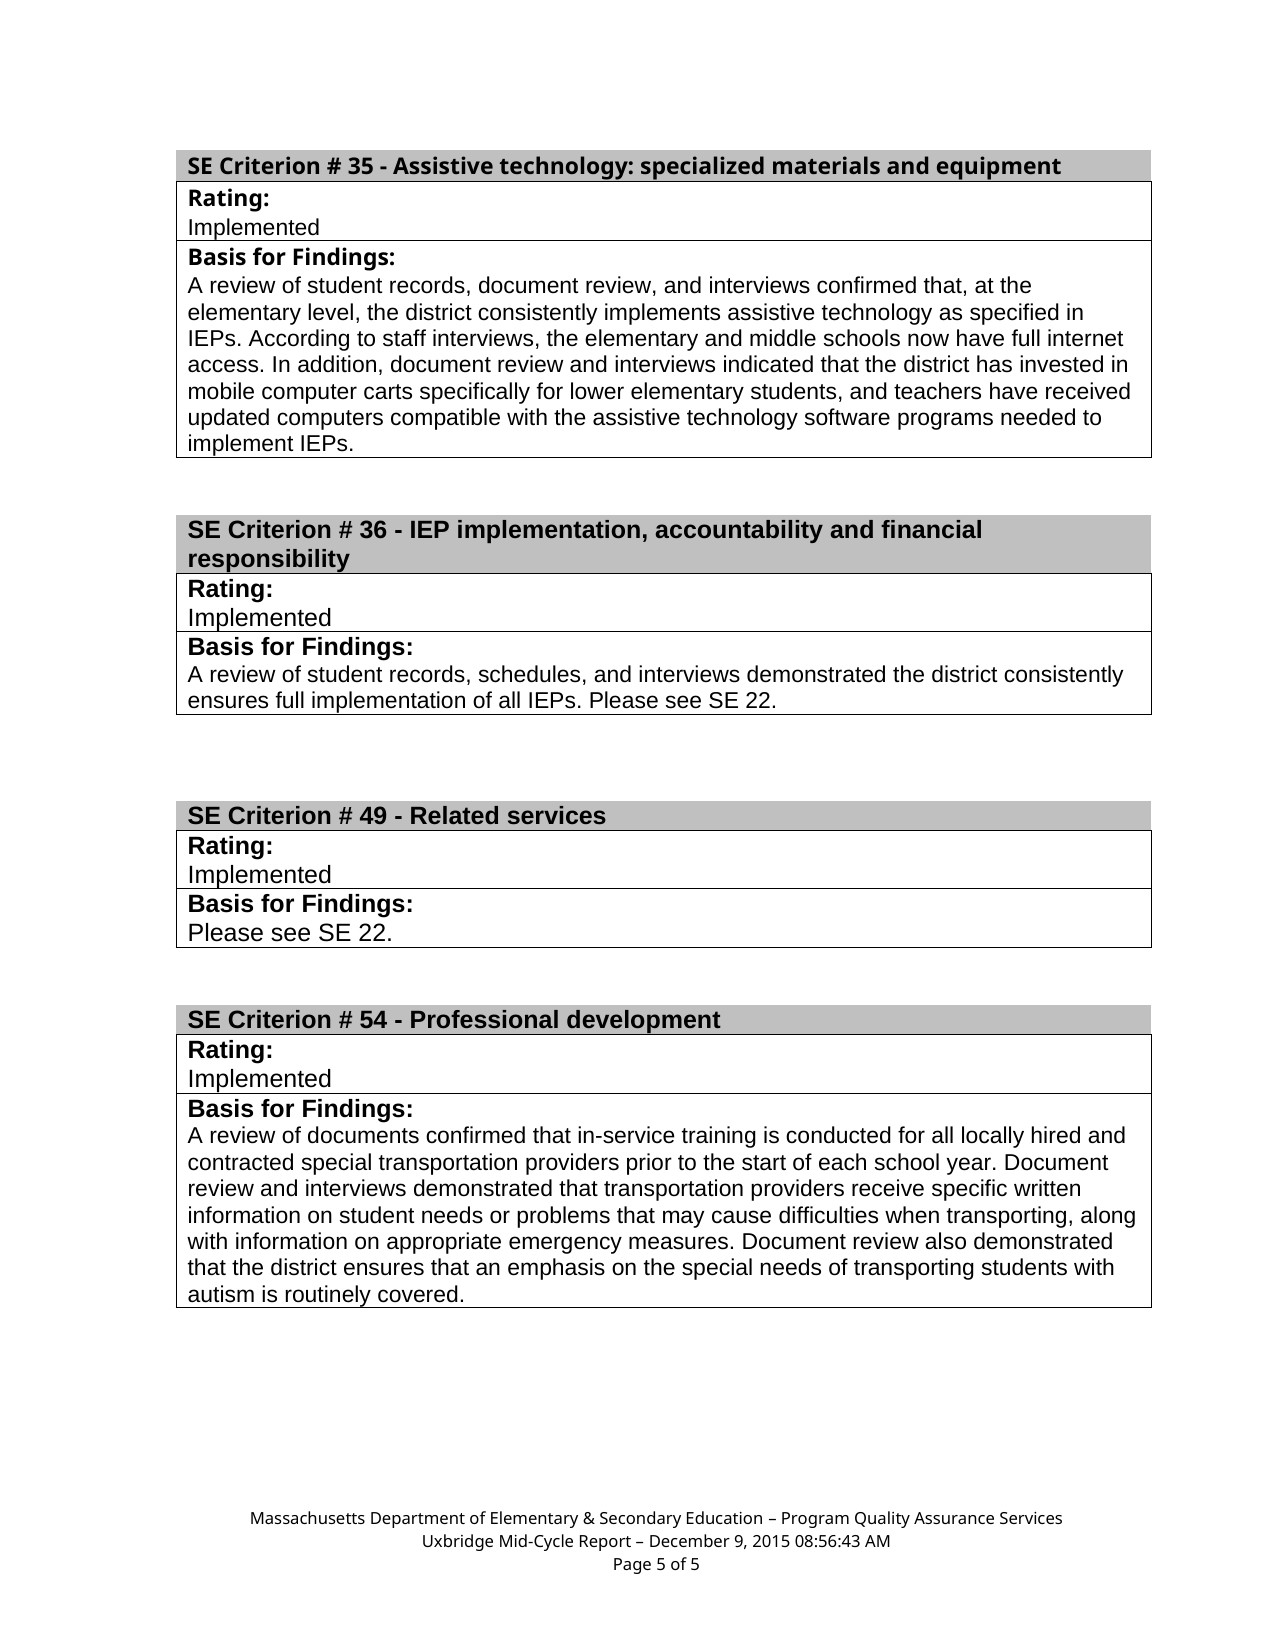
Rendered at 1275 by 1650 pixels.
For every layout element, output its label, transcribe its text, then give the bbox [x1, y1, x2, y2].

table_cell Basis for Findings: [177, 1094, 1151, 1122]
table_cell Implemented [177, 1064, 1151, 1093]
table_header SE Criterion # 35 - Assistive technology: specialized materials and equipment [176, 150, 1151, 181]
table_cell Rating: [177, 182, 1151, 213]
table_cell A review of student records, document review, and interviews confirmed that, at the elementary level, the district consistently implements assistive technology as specified in IEPs. According to staff interviews, the elementary and middle schools now have full internet access. In addition, document review and interviews indicated that the district has invested in mobile computer carts specifically for lower elementary students, and teachers have received updated computers compatible with the assistive technology software programs needed to implement IEPs. [177, 272, 1151, 457]
table_header SE Criterion # 36 - IEP implementation, accountability and financial responsibility [176, 515, 1151, 573]
table_cell Rating: [177, 1035, 1151, 1064]
table_header SE Criterion # 49 - Related services [176, 801, 1151, 830]
table_cell Basis for Findings: [177, 632, 1151, 661]
table_cell Basis for Findings: [177, 241, 1151, 272]
table_cell Please see SE 22. [177, 918, 1151, 947]
table_cell A review of documents confirmed that in-service training is conducted for all locally hired and contracted special transportation providers prior to the start of each school year. Document review and interviews demonstrated that transportation providers receive specific written information on student needs or problems that may cause difficulties when transporting, along with information on appropriate emergency measures. Document review also demonstrated that the district ensures that an emphasis on the special needs of transporting students with autism is routinely covered. [177, 1123, 1151, 1307]
table_header SE Criterion # 54 - Professional development [176, 1005, 1151, 1034]
table_cell Rating: [177, 574, 1151, 602]
table_cell Implemented [177, 214, 1151, 240]
table_cell Implemented [177, 860, 1151, 888]
table_cell Rating: [177, 831, 1151, 859]
table_cell Basis for Findings: [177, 889, 1151, 918]
table_cell Implemented [177, 603, 1151, 631]
table_cell A review of student records, schedules, and interviews demonstrated the district consistently ensures full implementation of all IEPs. Please see SE 22. [177, 661, 1151, 714]
